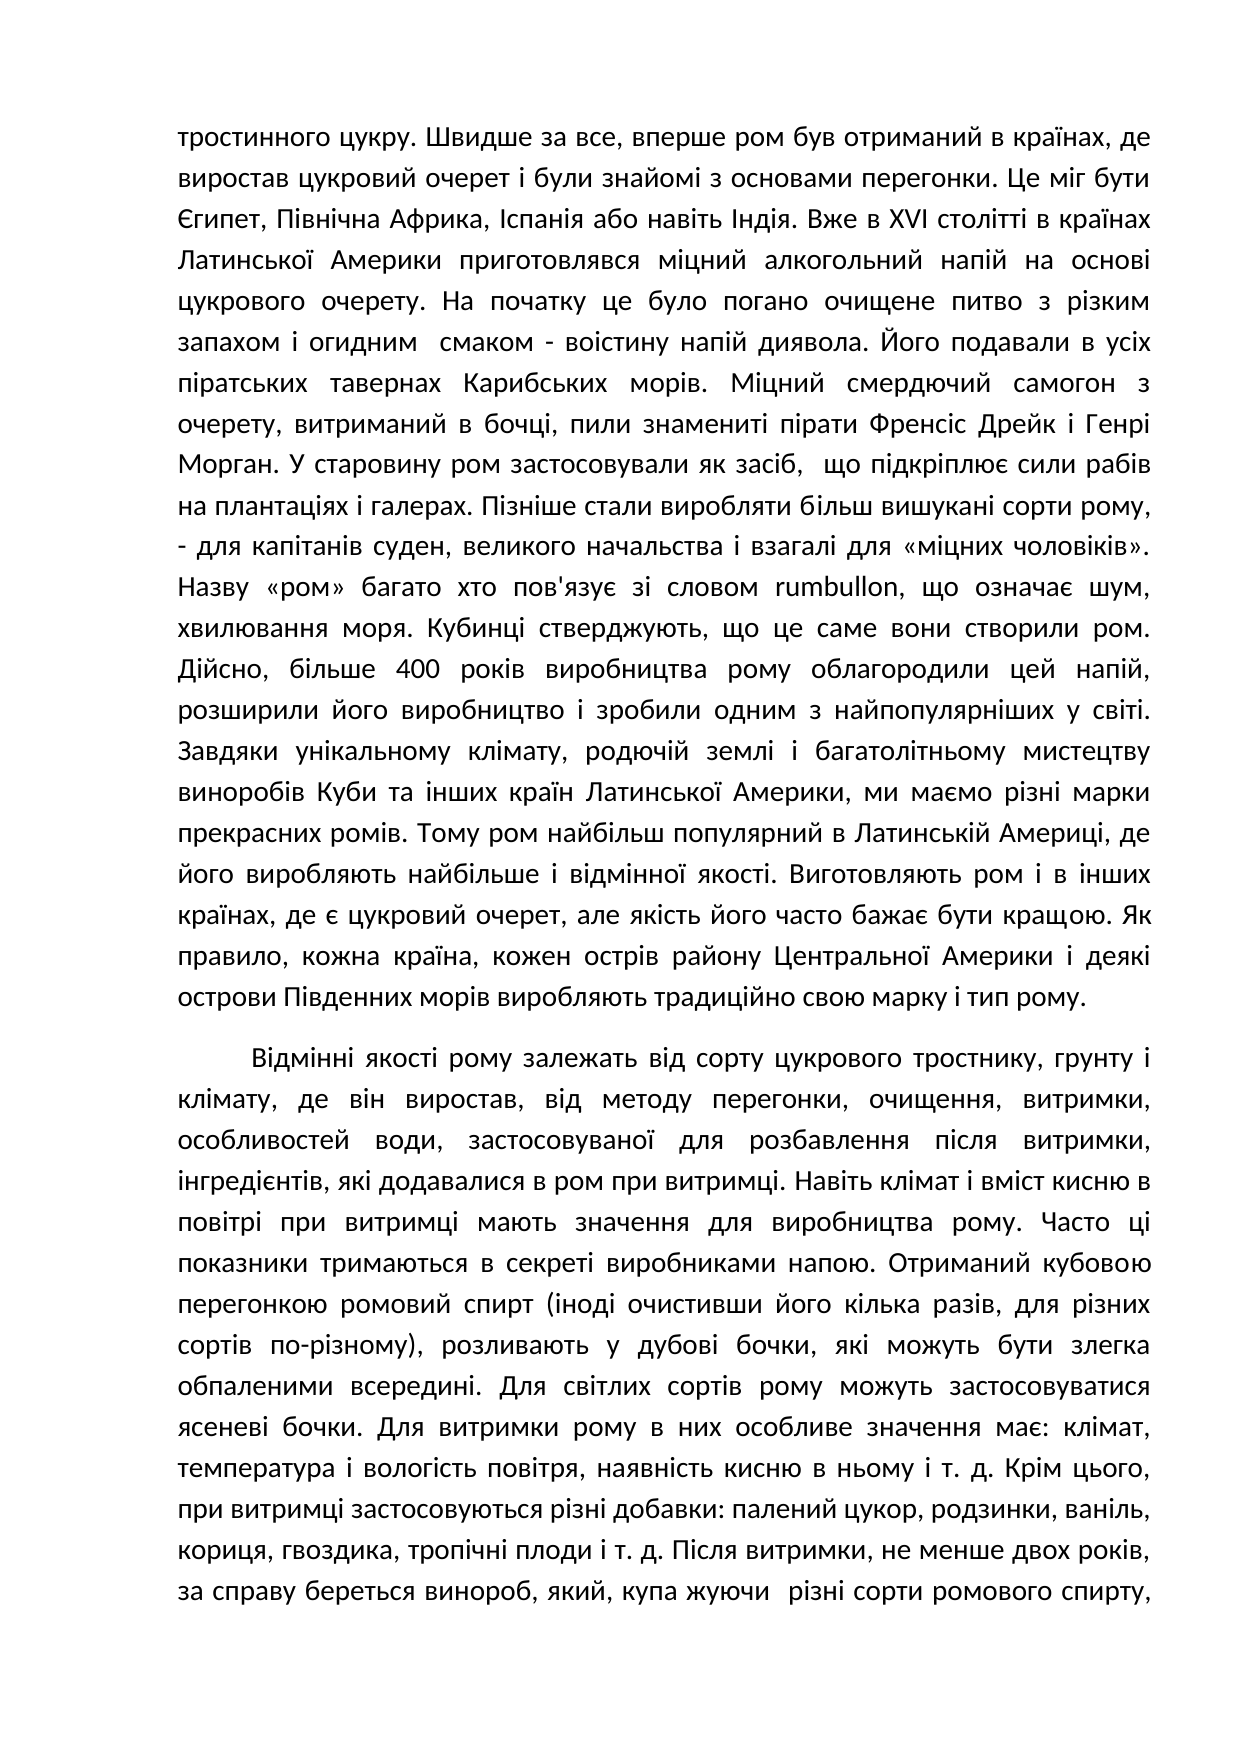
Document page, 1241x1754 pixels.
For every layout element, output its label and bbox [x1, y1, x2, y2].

text [177, 118, 1152, 1013]
text [177, 1039, 1152, 1607]
